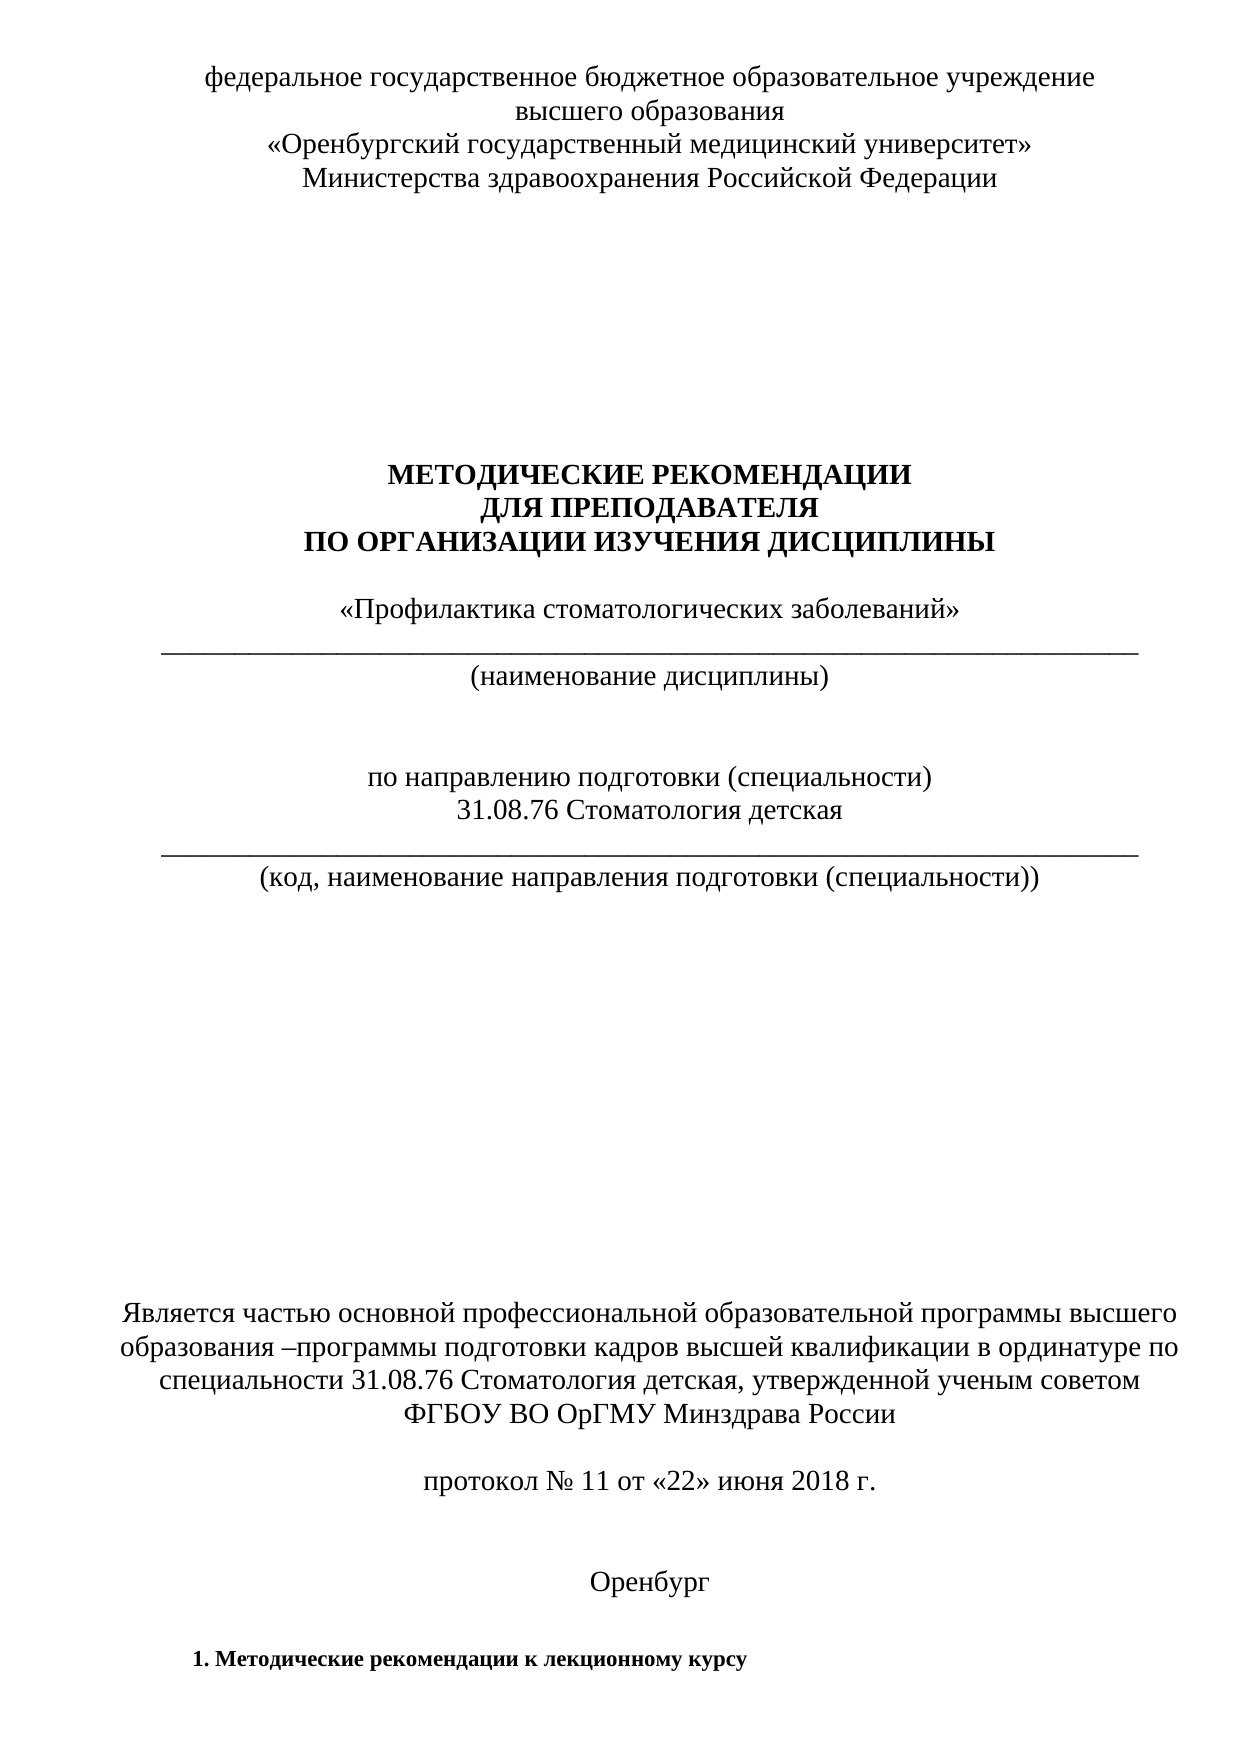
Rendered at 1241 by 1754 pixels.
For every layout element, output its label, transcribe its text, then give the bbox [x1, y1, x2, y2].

text «Оренбургский государственный медицинский университет» [118, 126, 1181, 160]
text ___________________________________________________________________ [118, 826, 1181, 859]
text Является частью основной профессиональной образовательной программы высшего образования –программы подготовки кадров высшей квалификации в ординатуре по специальности 31.08.76 Стоматология детская, утвержденной ученым советом ФГБОУ ВО ОрГМУ Минздрава России [118, 1295, 1181, 1429]
text протокол № 11 от «22» июня 2018 г. [118, 1463, 1181, 1497]
text (код, наименование направления подготовки (специальности)) [118, 859, 1181, 893]
text 1. Методические рекомендации к лекционному курсу [118, 1645, 1181, 1672]
text ___________________________________________________________________ [118, 624, 1181, 658]
text 31.08.76 Стоматология детская [118, 792, 1181, 826]
text ПО ОРГАНИЗАЦИИ ИЗУЧЕНИЯ ДИСЦИПЛИНЫ [118, 524, 1181, 557]
text федеральное государственное бюджетное образовательное учреждение [118, 59, 1181, 93]
text «Профилактика стоматологических заболеваний» [118, 591, 1181, 624]
text по направлению подготовки (специальности) [118, 759, 1181, 792]
text ДЛЯ ПРЕПОДАВАТЕЛЯ [118, 490, 1181, 524]
text Министерства здравоохранения Российской Федерации [118, 160, 1181, 193]
text МЕТОДИЧЕСКИЕ РЕКОМЕНДАЦИИ [118, 457, 1181, 490]
text (наименование дисциплины) [118, 658, 1181, 692]
text Оренбург [118, 1564, 1181, 1597]
text высшего образования [118, 93, 1181, 126]
